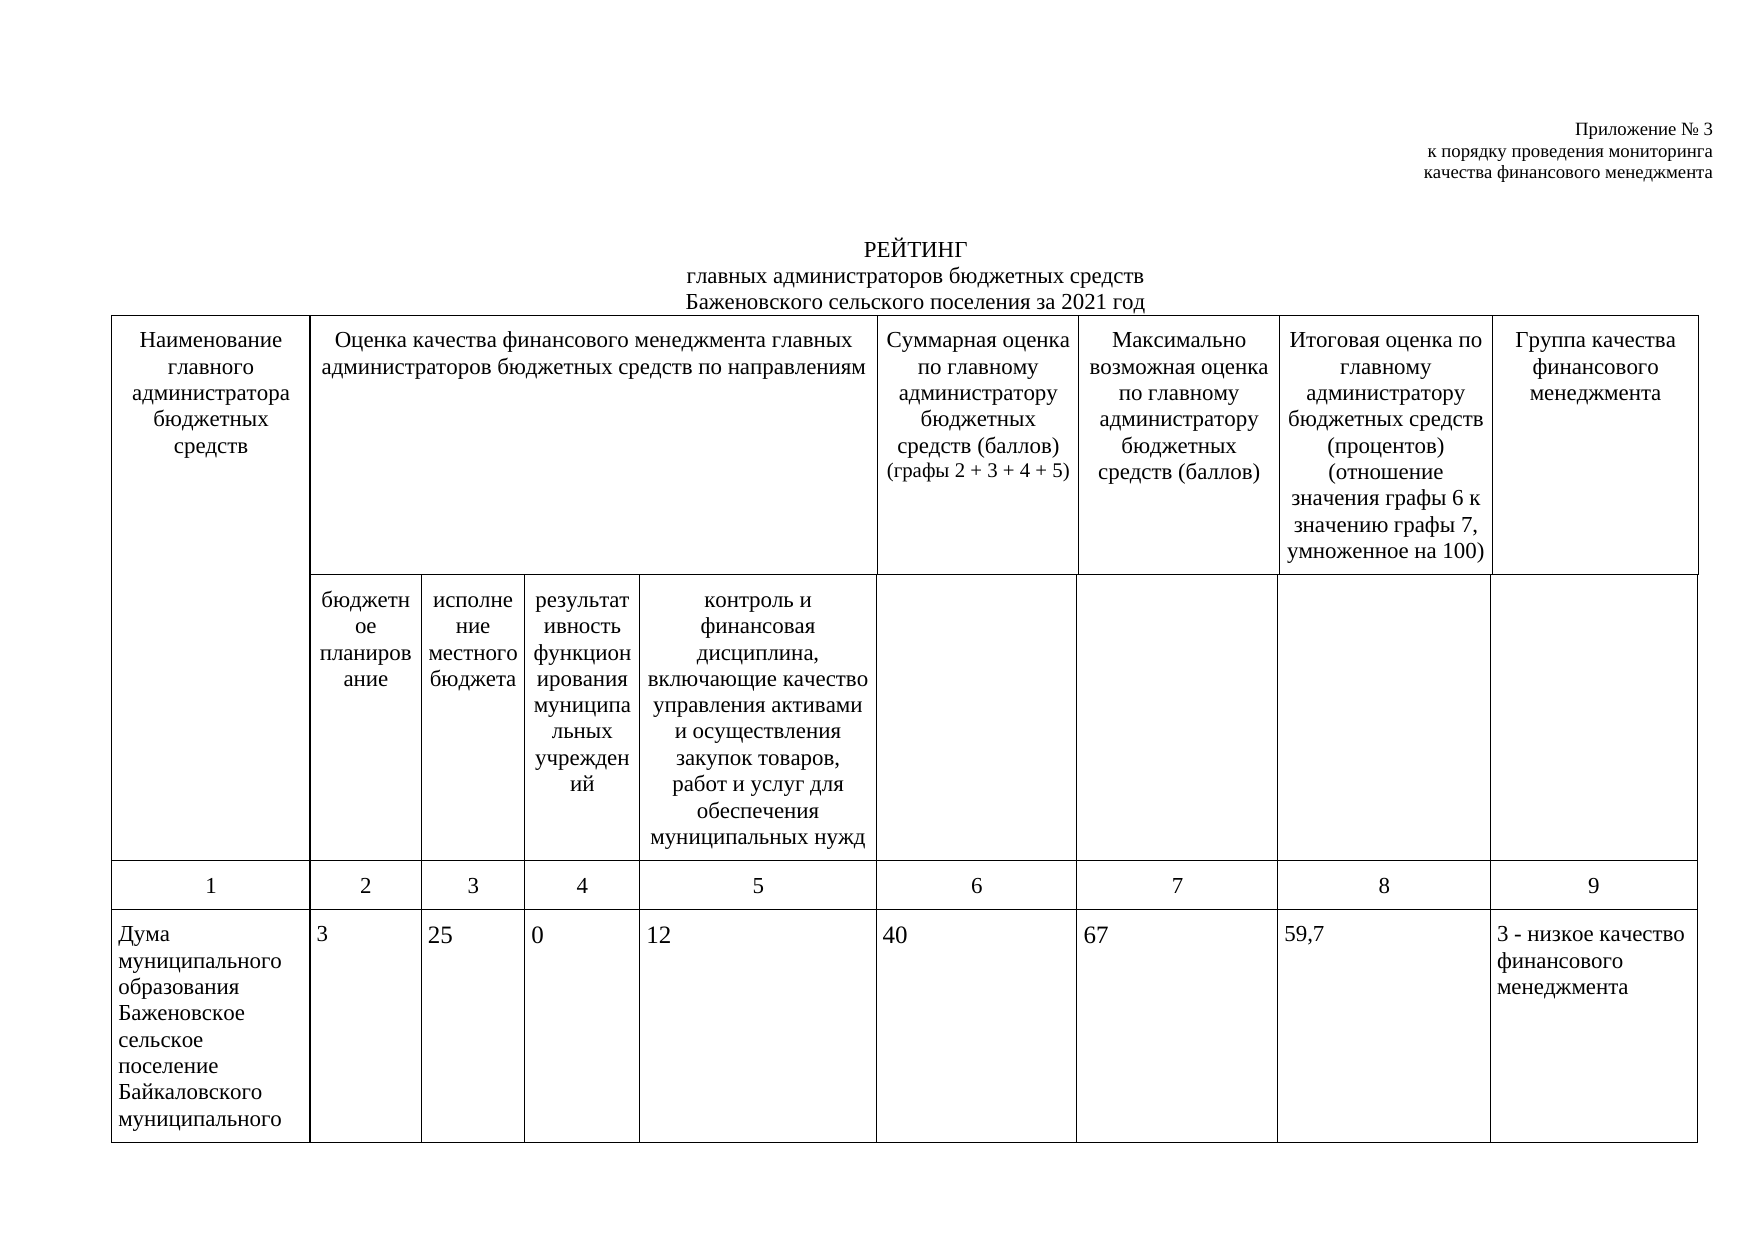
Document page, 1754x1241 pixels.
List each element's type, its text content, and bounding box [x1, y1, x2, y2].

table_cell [1491, 910, 1697, 1142]
table_cell 3 [311, 910, 421, 1142]
table_header Суммарная оценка по главному администратору бюджетных средств (баллов) (графы 2 + 3 + 4 + 5) [878, 316, 1078, 574]
table_cell 2 [311, 861, 421, 909]
text РЕЙТИНГ [118, 236, 1713, 262]
table_cell 4 [525, 861, 639, 909]
table_cell результативность функционирования муниципальных учреждений [525, 575, 639, 860]
table_cell 40 [877, 910, 1076, 1142]
table_cell бюджетное планирование [311, 575, 421, 860]
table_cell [112, 910, 309, 1142]
text к порядку проведения мониторинга [118, 140, 1713, 161]
table_cell [1077, 575, 1277, 860]
table_cell 6 [877, 861, 1076, 909]
table_cell 0 [525, 910, 639, 1142]
table_cell 7 [1077, 861, 1277, 909]
table_cell 1 [112, 861, 309, 909]
table_header Группа качества финансового менеджмента [1493, 316, 1698, 574]
table_header Оценка качества финансового менеджмента главных администраторов бюджетных средств по направлениям [311, 316, 877, 574]
table_cell 8 [1278, 861, 1490, 909]
table_header Наименование главного администратора бюджетных средств [112, 316, 309, 860]
table_cell контроль и финансовая дисциплина, включающие качество управления активами и осуществления закупок товаров, работ и услуг для обеспечения муниципальных нужд [640, 575, 876, 860]
table_cell [1278, 575, 1490, 860]
table_cell 12 [640, 910, 876, 1142]
table_header Итоговая оценка по главному администратору бюджетных средств (процентов) (отношение значения графы 6 к значению графы 7, умноженное на 100) [1280, 316, 1492, 574]
table_cell 5 [640, 861, 876, 909]
table_cell [1491, 575, 1697, 860]
table_cell исполнение местного бюджета [422, 575, 524, 860]
text главных администраторов бюджетных средств [118, 262, 1713, 288]
table_cell 9 [1491, 861, 1697, 909]
table_header Максимально возможная оценка по главному администратору бюджетных средств (баллов) [1079, 316, 1279, 574]
table_cell 3 [422, 861, 524, 909]
text Приложение № 3 [118, 118, 1713, 140]
table_cell [877, 575, 1076, 860]
table_cell 67 [1077, 910, 1277, 1142]
table_cell 59,7 [1278, 910, 1490, 1142]
table_cell 25 [422, 910, 524, 1142]
text Баженовского сельского поселения за 2021 год [118, 288, 1713, 315]
text качества финансового менеджмента [118, 161, 1713, 183]
